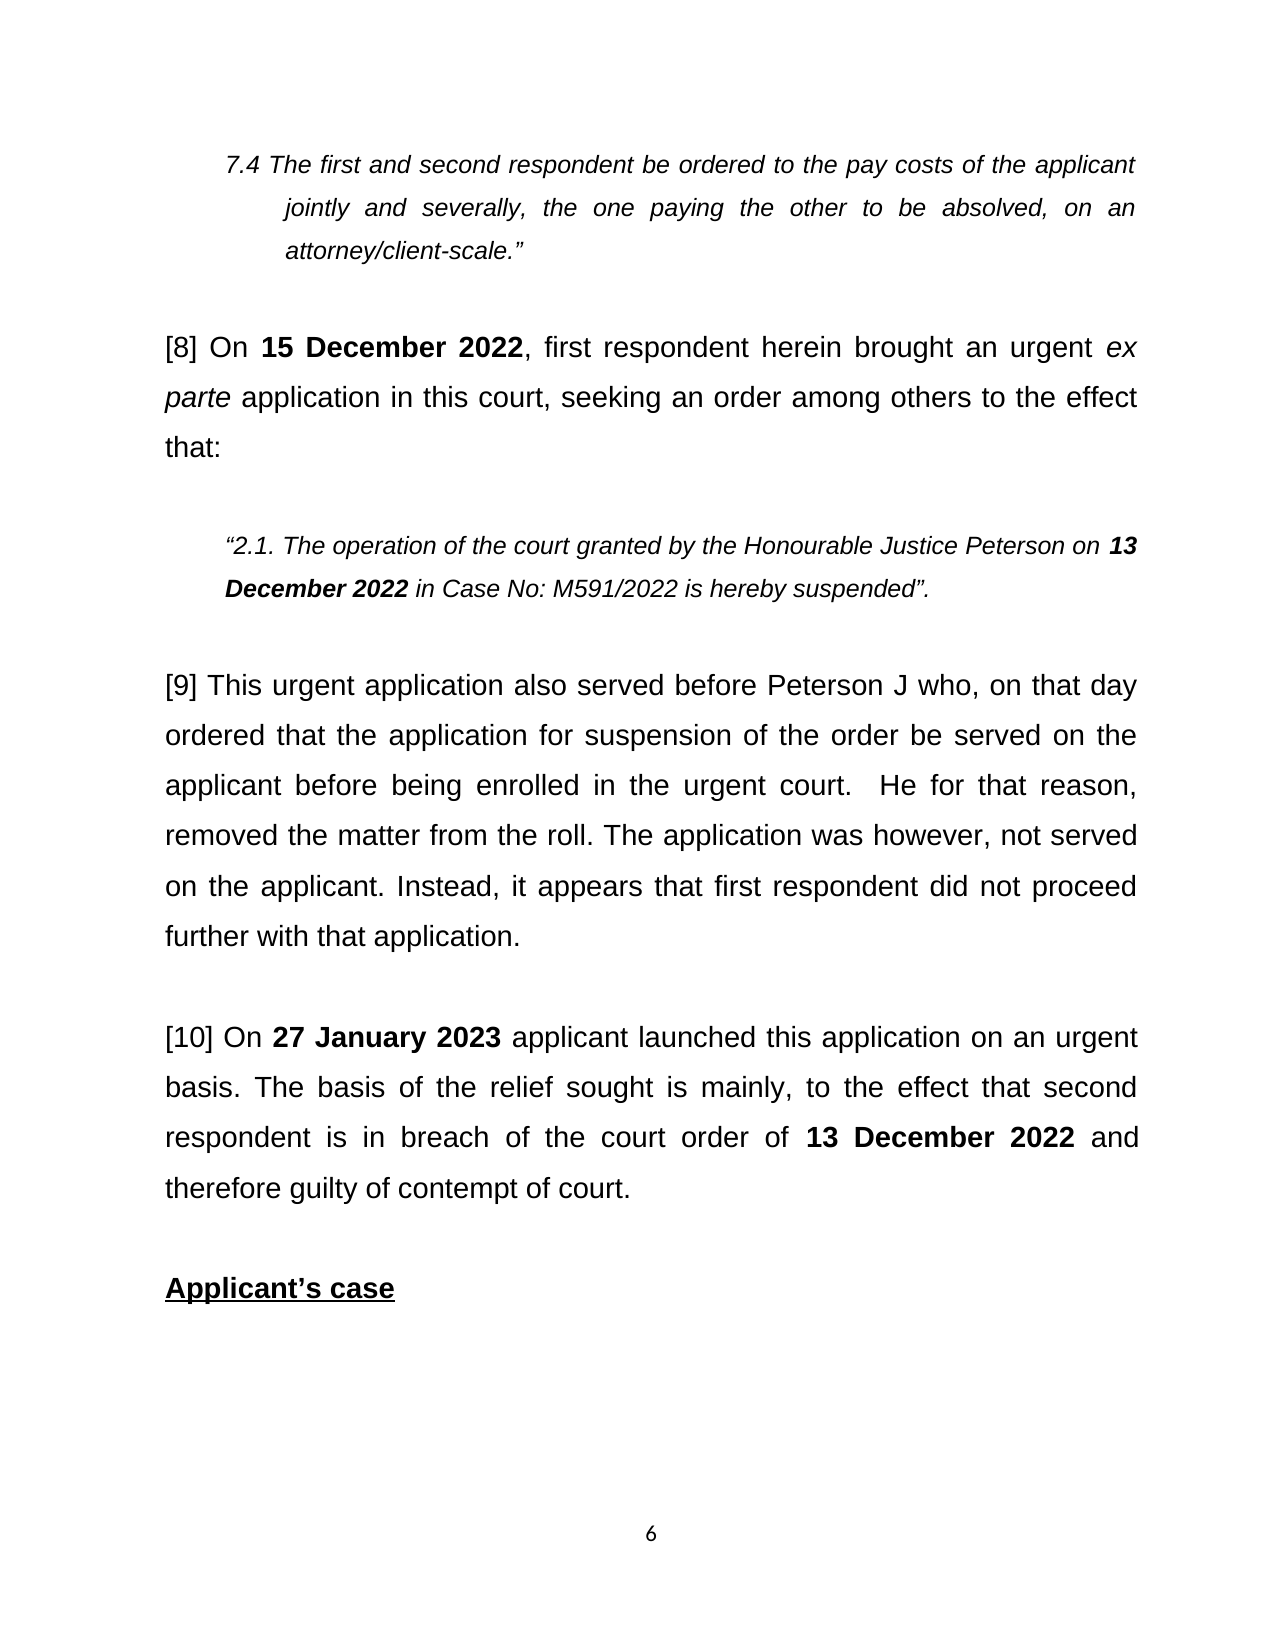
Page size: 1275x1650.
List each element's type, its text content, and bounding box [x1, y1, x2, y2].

text [10] On 27 January 2023 applicant launched this application on an urgent basis. The basis of the relief sought is mainly, to the effect that second respondent is in breach of the court order of 13 December 2022 and therefore guilty of contempt of court. [165, 1020, 1139, 1204]
text Applicant’s case [165, 1271, 1139, 1305]
text [8] On 15 December 2022, first respondent herein brought an urgent ex parte application in this court, seeking an order among others to the effect that: [165, 330, 1139, 464]
text 7.4 The first and second respondent be ordered to the pay costs of the applicant jointly and severally, the one paying the other to be absolved, on an attorney/client-scale.” [225, 150, 1139, 265]
text [9] This urgent application also served before Peterson J who, on that day ordered that the application for suspension of the order be served on the applicant before being enrolled in the urgent court. He for that reason, removed the matter from the roll. The application was however, not served on the applicant. Instead, it appears that first respondent did not proceed further with that application. [165, 667, 1139, 953]
text “2.1. The operation of the court granted by the Honourable Justice Peterson on 13 December 2022 in Case No: M591/2022 is hereby suspended”. [225, 531, 1139, 603]
